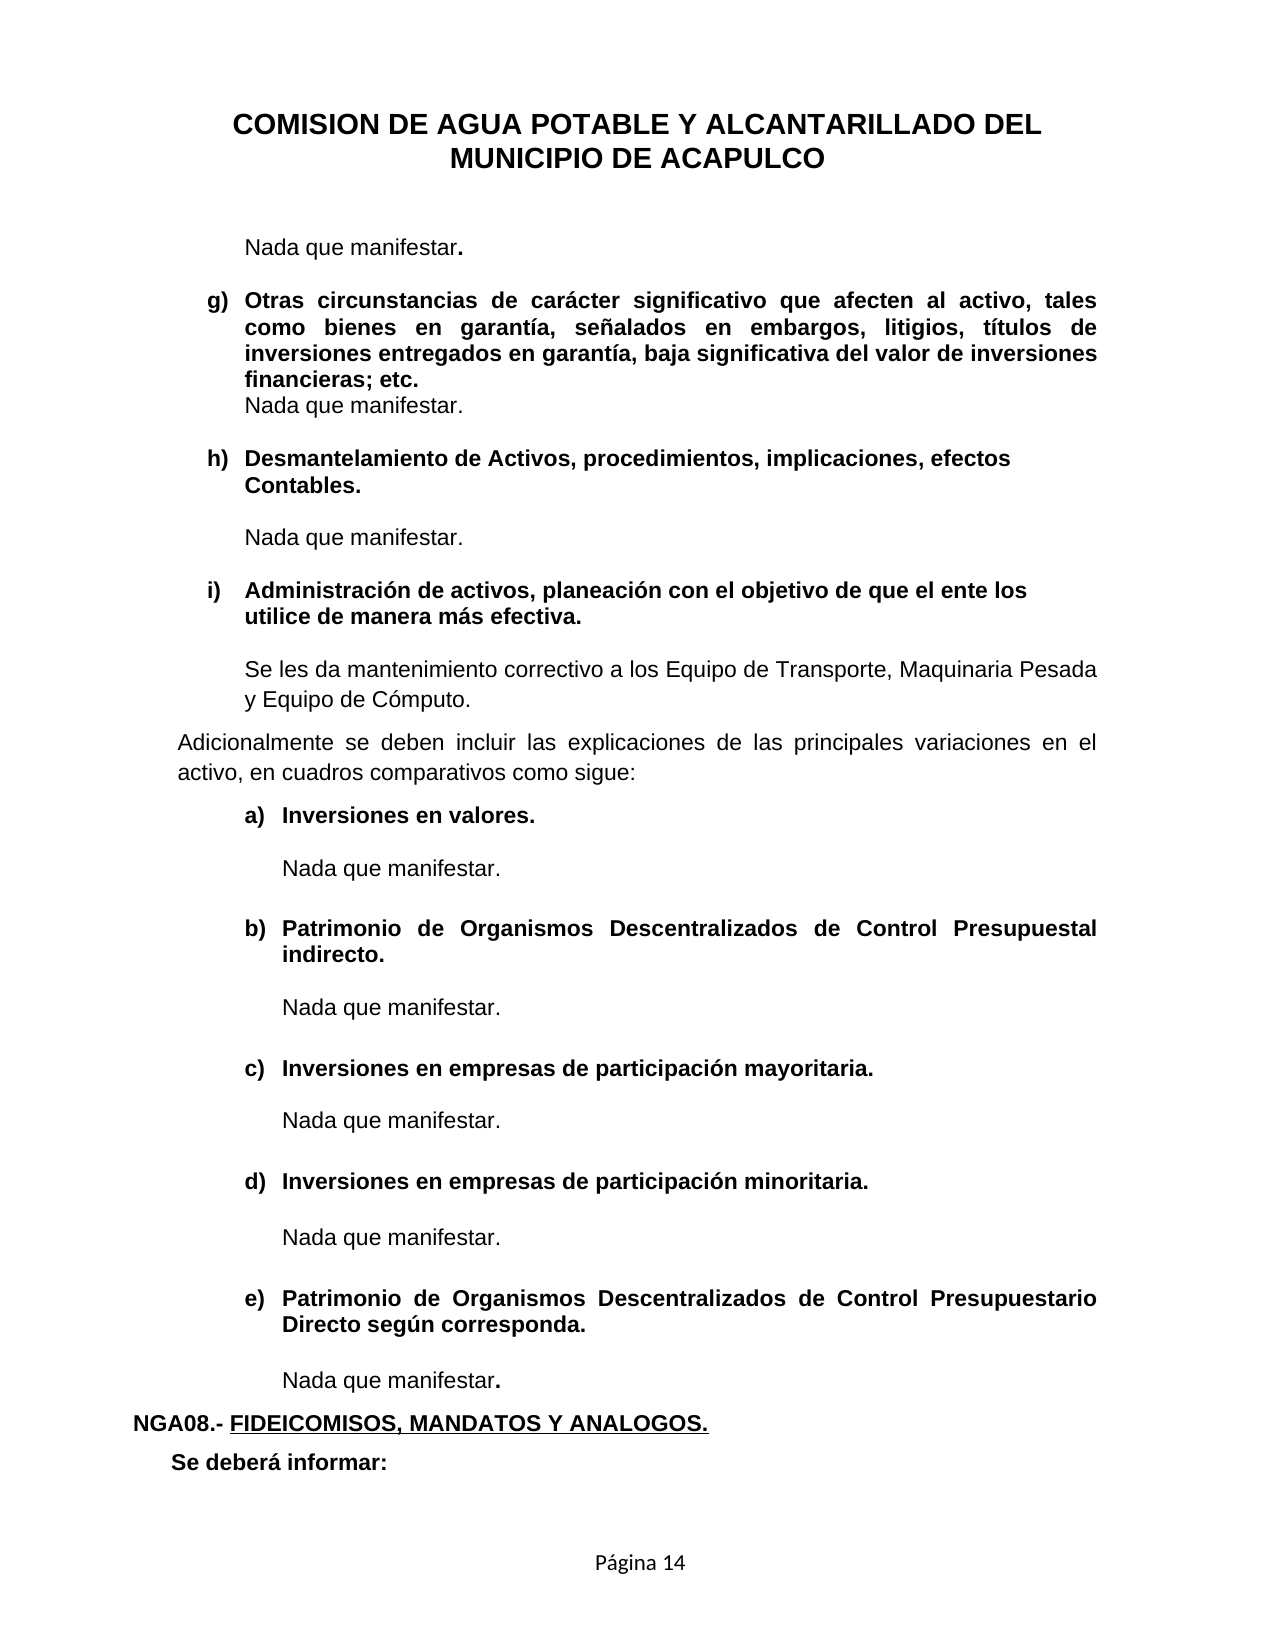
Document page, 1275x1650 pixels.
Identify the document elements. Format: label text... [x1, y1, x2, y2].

text Nada que manifestar. [244, 392, 1098, 419]
list Nada que manifestar. [244, 524, 1098, 551]
list Contables. [244, 472, 1098, 498]
list Inversiones en empresas de participación minoritaria. [244, 1168, 1098, 1194]
list Patrimonio de Organismos Descentralizados de Control Presupuestario Directo según corresponda. [244, 1284, 1098, 1337]
text Nada que manifestar. [244, 234, 1098, 261]
list Administración de activos, planeación con el objetivo de que el ente los utilice de manera más efectiva. [207, 577, 1098, 630]
list Nada que manifestar. [282, 1367, 1098, 1394]
list Otras circunstancias de carácter significativo que afecten al activo, tales como bienes en garantía, señalados en embargos, litigios, títulos de inversiones entregados en garantía, baja significativa del valor de inversiones financieras; etc. [207, 287, 1098, 392]
text Adicionalmente se deben incluir las explicaciones de las principales variaciones en el activo, en cuadros comparativos como sigue: [177, 729, 1098, 786]
list Inversiones en empresas de participación mayoritaria. [244, 1054, 1098, 1081]
list Inversiones en valores. [244, 802, 1098, 828]
list Patrimonio de Organismos Descentralizados de Control Presupuestal indirecto. [244, 915, 1098, 968]
list Desmantelamiento de Activos, procedimientos, implicaciones, efectos [207, 445, 1098, 472]
list Nada que manifestar. [282, 1107, 1098, 1133]
list Nada que manifestar. [282, 1224, 1098, 1251]
list Nada que manifestar. [282, 994, 1098, 1020]
text Se les da mantenimiento correctivo a los Equipo de Transporte, Maquinaria Pesada y Equipo de Cómputo. [244, 656, 1098, 713]
text Se deberá informar: [133, 1449, 1127, 1475]
text NGA08.- FIDEICOMISOS, MANDATOS Y ANALOGOS. [133, 1410, 1127, 1437]
list Nada que manifestar. [282, 854, 1098, 881]
